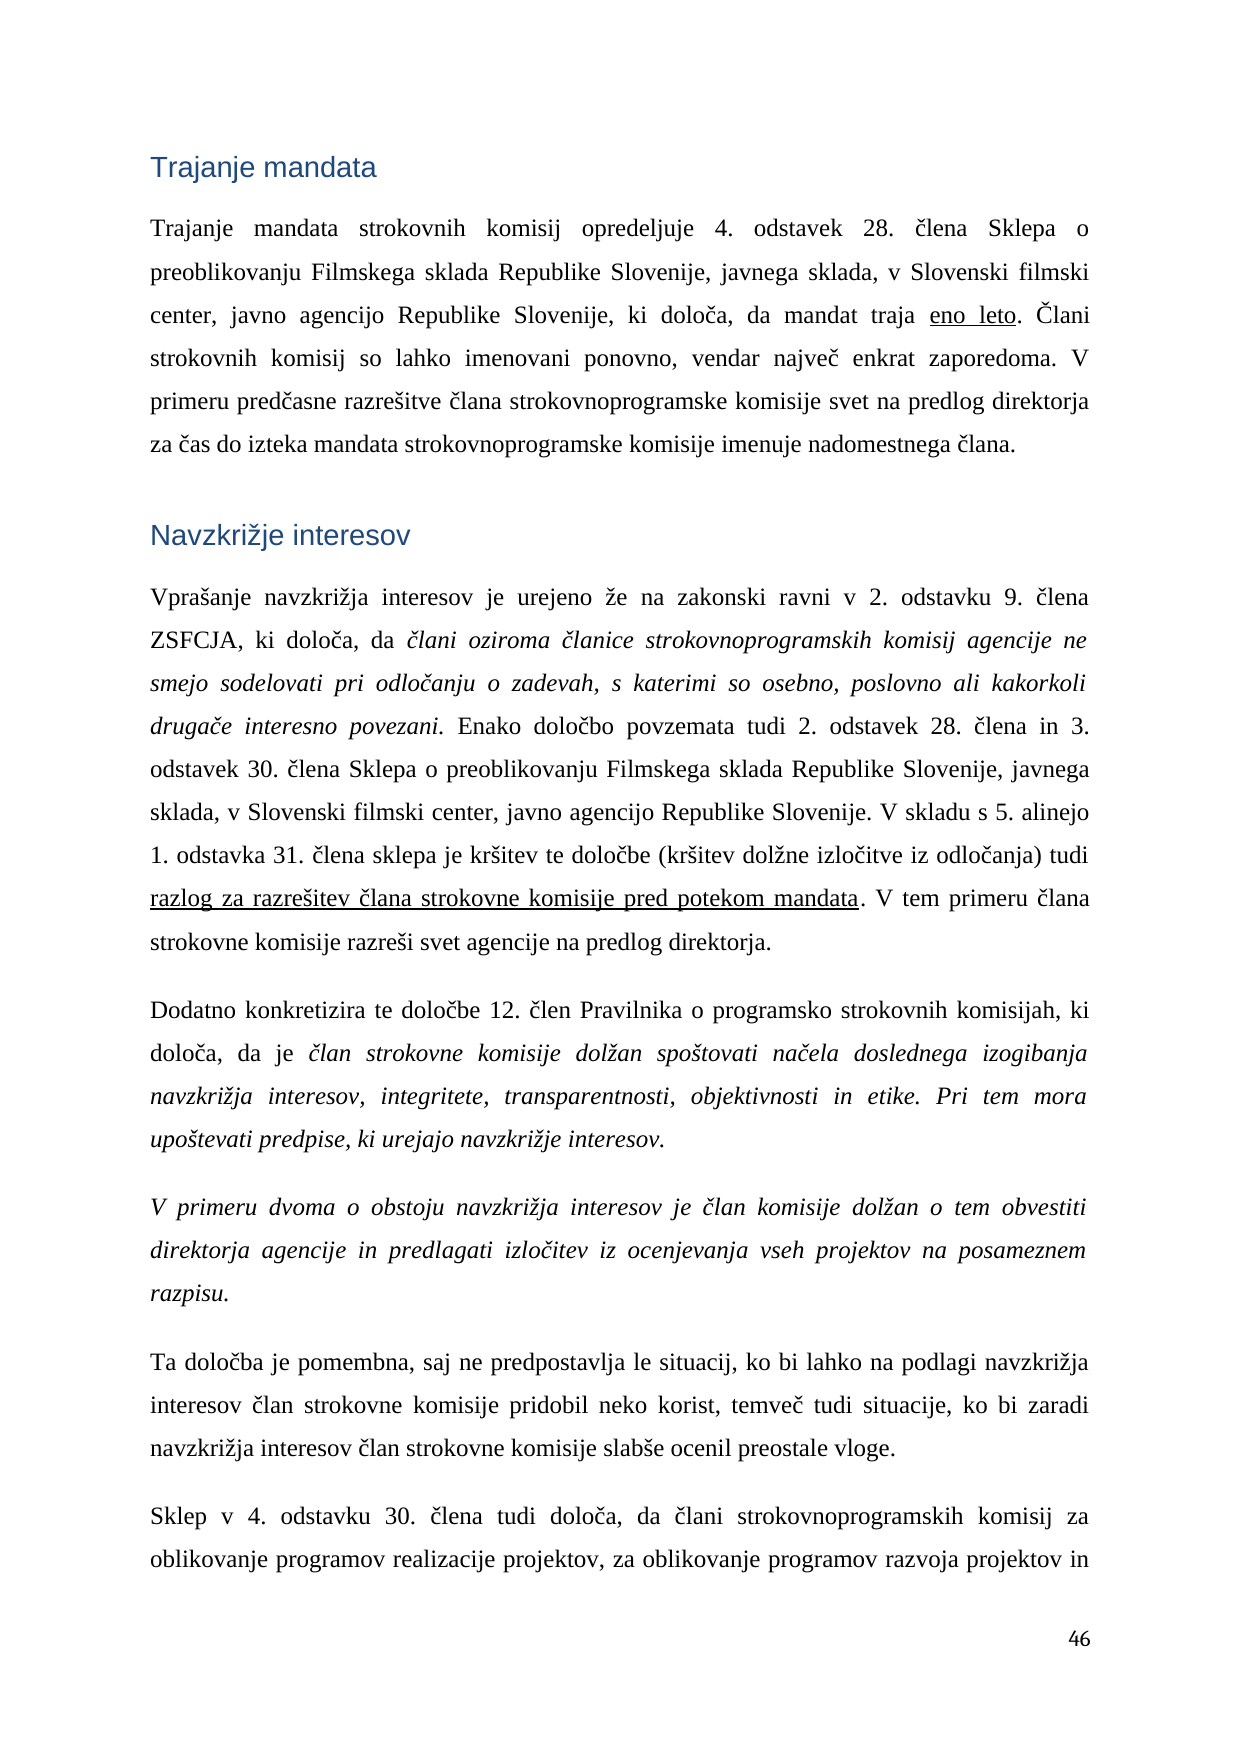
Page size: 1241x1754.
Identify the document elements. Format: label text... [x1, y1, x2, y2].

text Navzkrižje interesov [150, 518, 1090, 552]
text Trajanje mandata strokovnih komisij opredeljuje 4. odstavek 28. člena Sklepa o preoblikovanju Filmskega sklada Republike Slovenije, javnega sklada, v Slovenski filmski center, javno agencijo Republike Slovenije, ki določa, da mandat traja eno leto. Člani strokovnih komisij so lahko imenovani ponovno, vendar največ enkrat zaporedoma. V primeru predčasne razrešitve člana strokovnoprogramske komisije svet na predlog direktorja za čas do izteka mandata strokovnoprogramske komisije imenuje nadomestnega člana. [150, 213, 1090, 458]
text V primeru dvoma o obstoju navzkrižja interesov je član komisije dolžan o tem obvestiti direktorja agencije in predlagati izločitev iz ocenjevanja vseh projektov na posameznem razpisu. [150, 1192, 1090, 1307]
text Vprašanje navzkrižja interesov je urejeno že na zakonski ravni v 2. odstavku 9. člena ZSFCJA, ki določa, da člani oziroma članice strokovnoprogramskih komisij agencije ne smejo sodelovati pri odločanju o zadevah, s katerimi so osebno, poslovno ali kakorkoli drugače interesno povezani. Enako določbo povzemata tudi 2. odstavek 28. člena in 3. odstavek 30. člena Sklepa o preoblikovanju Filmskega sklada Republike Slovenije, javnega sklada, v Slovenski filmski center, javno agencijo Republike Slovenije. V skladu s 5. alinejo 1. odstavka 31. člena sklepa je kršitev te določbe (kršitev dolžne izločitve iz odločanja) tudi razlog za razrešitev člana strokovne komisije pred potekom mandata. V tem primeru člana strokovne komisije razreši svet agencije na predlog direktorja. [150, 582, 1090, 955]
text Trajanje mandata [150, 150, 1090, 183]
text Ta določba je pomembna, saj ne predpostavlja le situacij, ko bi lahko na podlagi navzkrižja interesov član strokovne komisije pridobil neko korist, temveč tudi situacije, ko bi zaradi navzkrižja interesov član strokovne komisije slabše ocenil preostale vloge. [150, 1347, 1090, 1462]
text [150, 1501, 1090, 1573]
text Dodatno konkretizira te določbe 12. člen Pravilnika o programsko strokovnih komisijah, ki določa, da je član strokovne komisije dolžan spoštovati načela doslednega izogibanja navzkrižja interesov, integritete, transparentnosti, objektivnosti in etike. Pri tem mora upoštevati predpise, ki urejajo navzkrižje interesov. [150, 995, 1090, 1153]
